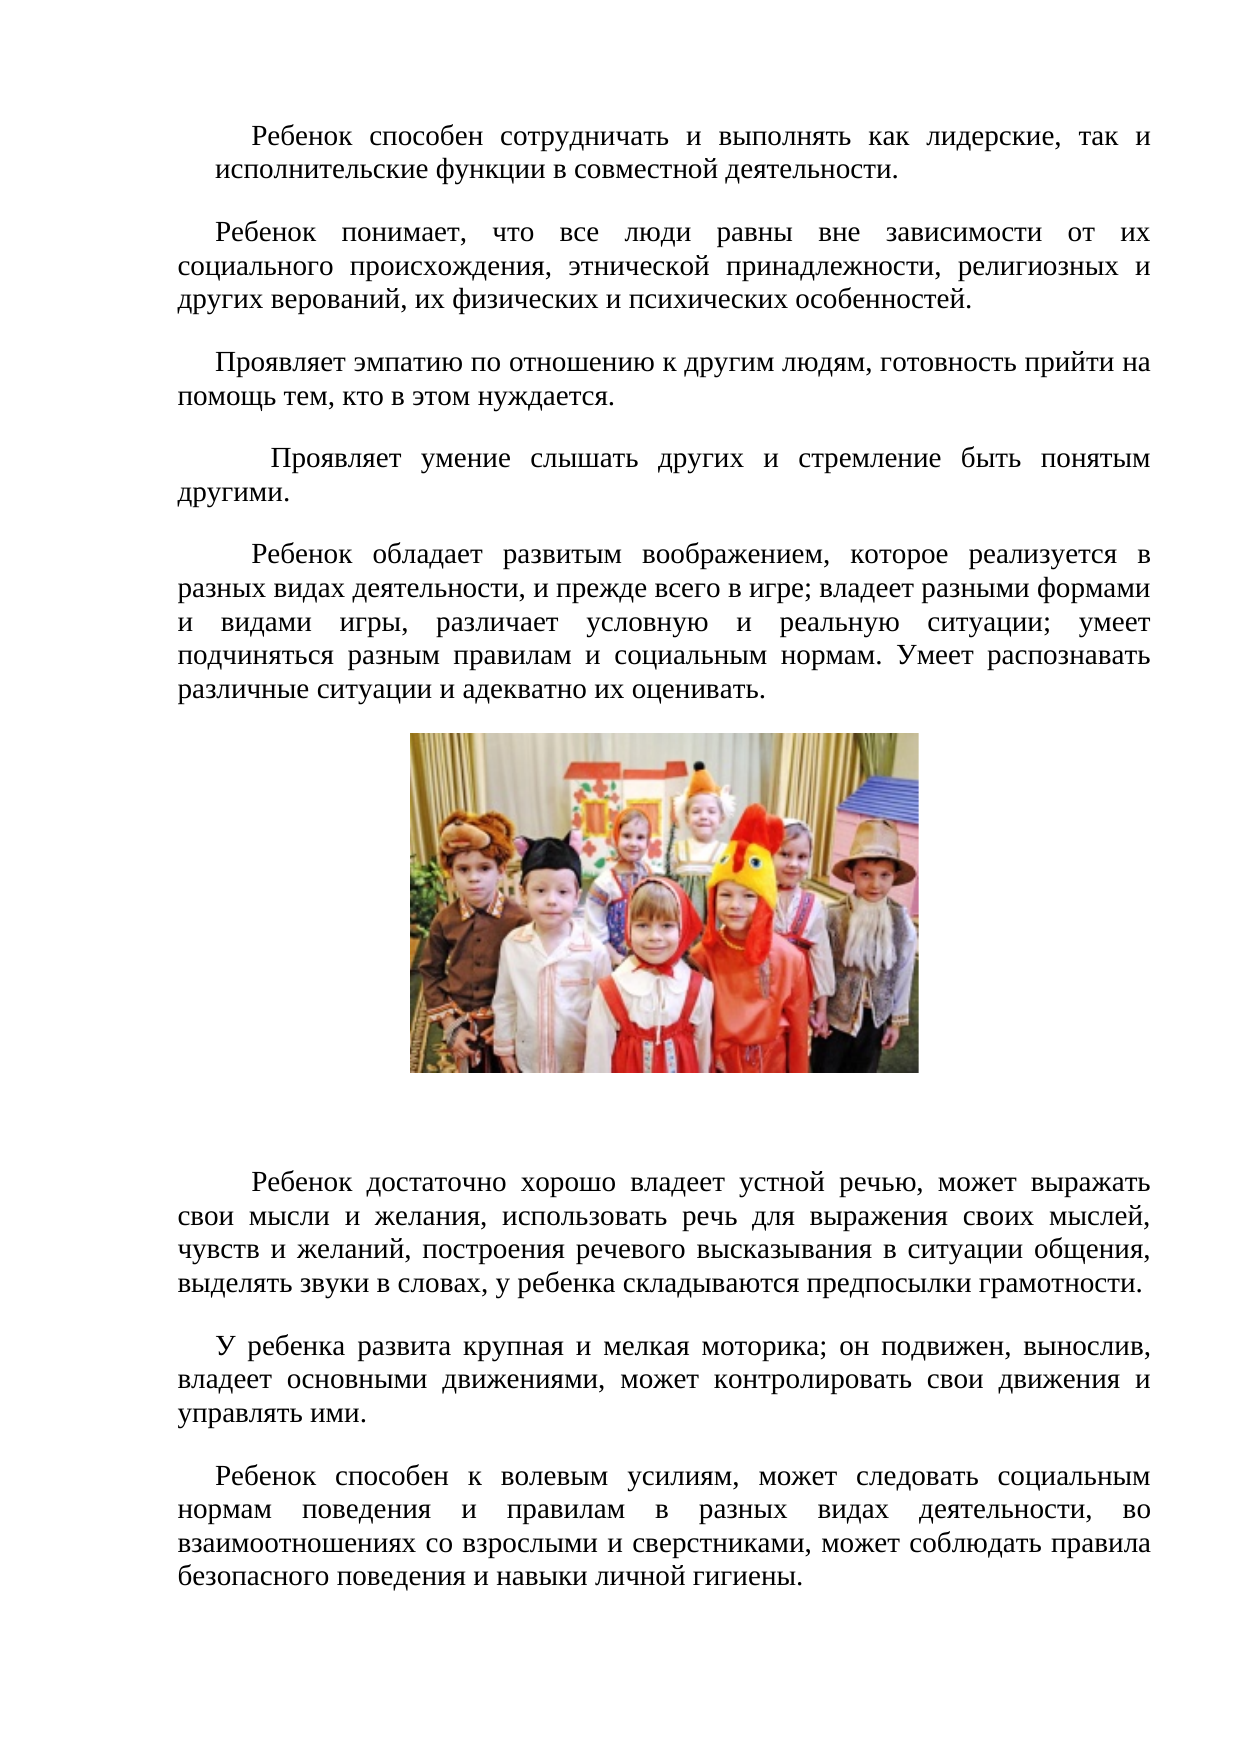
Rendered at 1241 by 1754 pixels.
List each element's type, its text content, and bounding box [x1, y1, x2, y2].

text Ребенок понимает, что все люди равны вне зависимости от их социального происхождения, этнической принадлежности, религиозных и других верований, их физических и психических особенностей. [177, 214, 1152, 315]
text Ребенок способен к волевым усилиям, может следовать социальным нормам поведения и правилам в разных видах деятельности, во взаимоотношениях со взрослыми и сверстниками, может соблюдать правила безопасного поведения и навыки личной гигиены. [177, 1458, 1152, 1592]
text Проявляет эмпатию по отношению к другим людям, готовность прийти на помощь тем, кто в этом нуждается. [177, 344, 1152, 411]
text Ребенок обладает развитым воображением, которое реализуется в разных видах деятельности, и прежде всего в игре; владеет разными формами и видами игры, различает условную и реальную ситуации; умеет подчиняться разным правилам и социальным нормам. Умеет распознавать различные ситуации и адекватно их оценивать. [177, 537, 1152, 704]
text У ребенка развита крупная и мелкая моторика; он подвижен, вынослив, владеет основными движениями, может контролировать свои движения и управлять ими. [177, 1328, 1152, 1428]
picture [410, 733, 919, 1073]
text Проявляет умение слышать других и стремление быть понятым другими. [177, 440, 1152, 507]
text Ребенок способен сотрудничать и выполнять как лидерские, так и исполнительские функции в совместной деятельности. [215, 118, 1152, 185]
text Ребенок достаточно хорошо владеет устной речью, может выражать свои мысли и желания, использовать речь для выражения своих мыслей, чувств и желаний, построения речевого высказывания в ситуации общения, выделять звуки в словах, у ребенка складываются предпосылки грамотности. [177, 1164, 1152, 1299]
